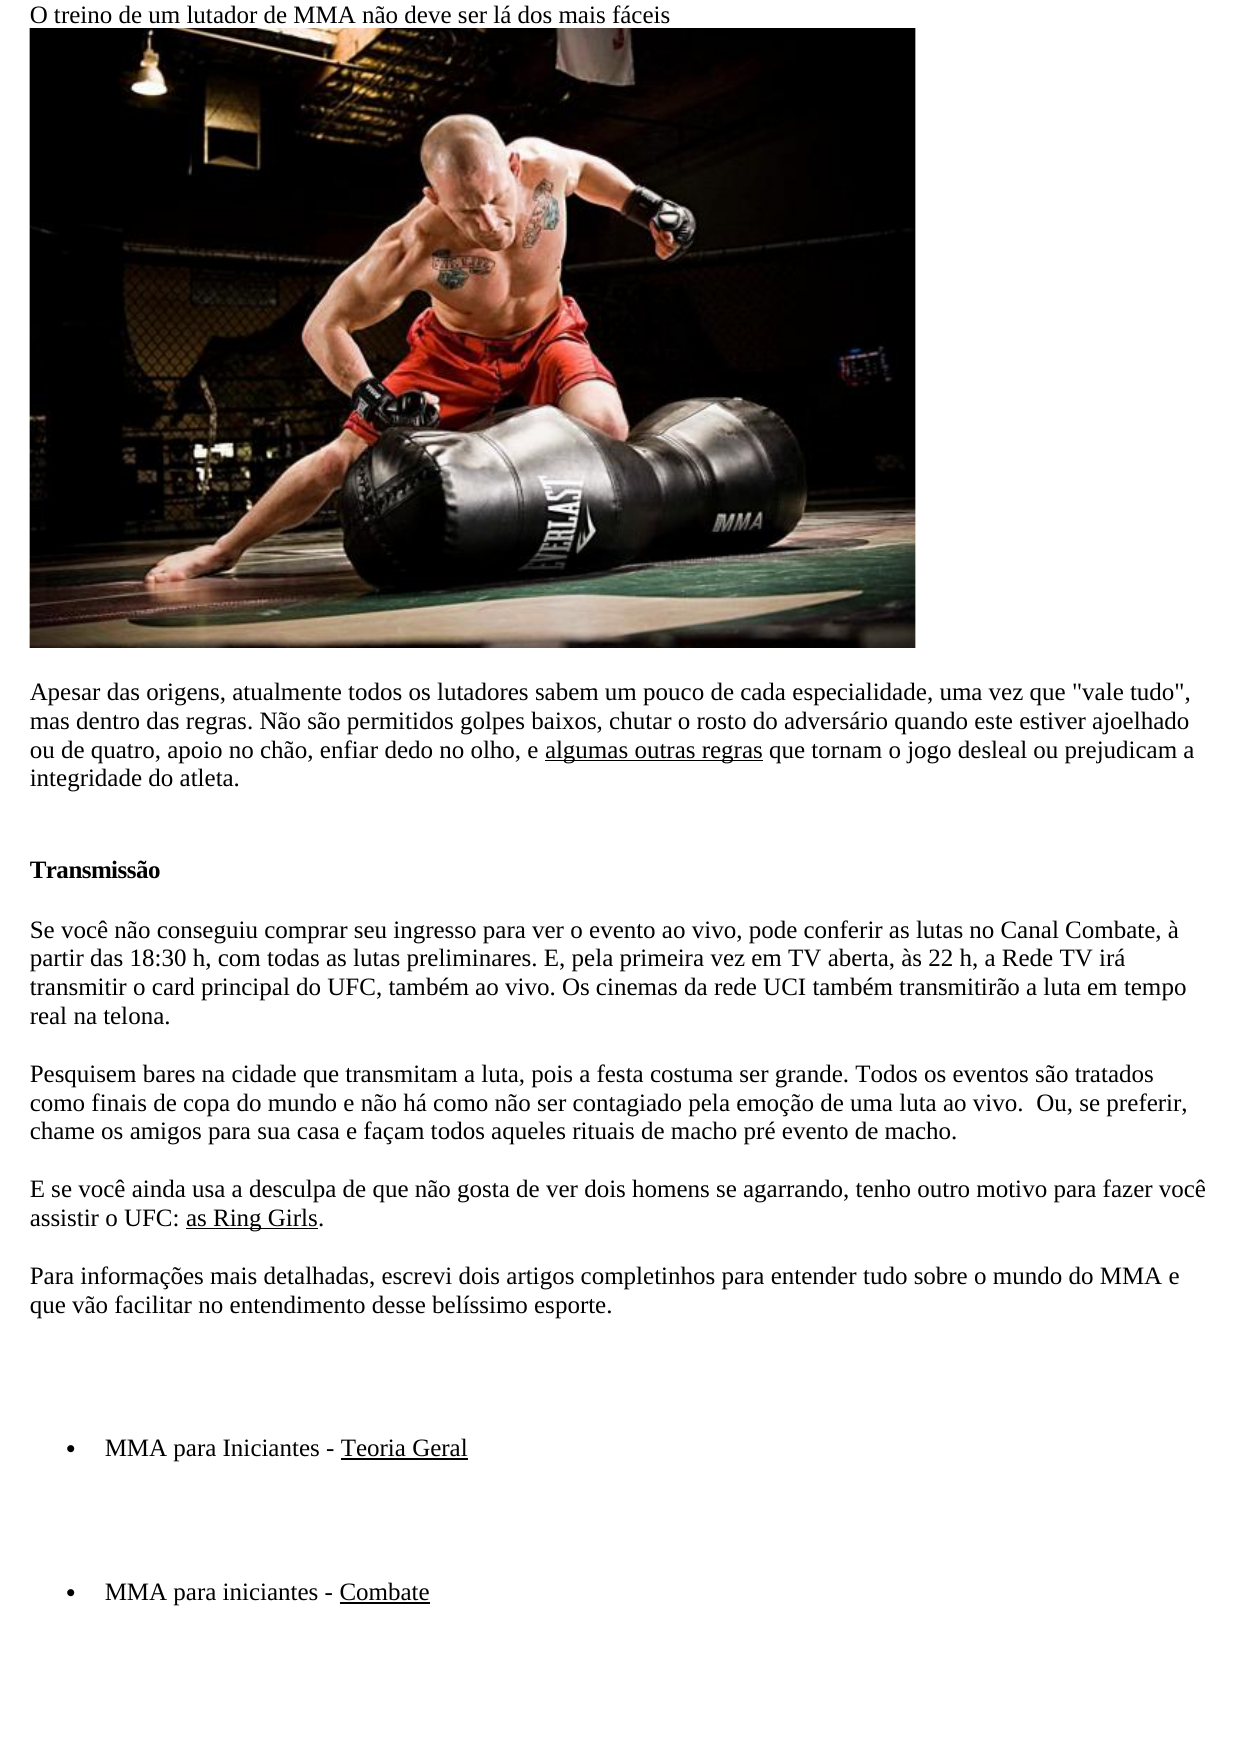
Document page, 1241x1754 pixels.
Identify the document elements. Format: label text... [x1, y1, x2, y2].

text Se você não conseguiu comprar seu ingresso para ver o evento ao vivo, pode conferir as lutas no Canal Combate, à partir das 18:30 h, com todas as lutas preliminares. E, pela primeira vez em TV aberta, às 22 h, a Rede TV irá transmitir o card principal do UFC, também ao vivo. Os cinemas da rede UCI também transmitirão a luta em tempo real na telona. [29, 915, 1211, 1030]
list MMA para Iniciantes - Teoria Geral [67, 1433, 1211, 1462]
text Para informações mais detalhadas, escrevi dois artigos completinhos para entender tudo sobre o mundo do MMA e que vão facilitar no entendimento desse belíssimo esporte. [29, 1261, 1211, 1318]
text Transmissão [29, 855, 1211, 883]
text Apesar das origens, atualmente todos os lutadores sabem um pouco de cada especialidade, uma vez que "vale tudo", mas dentro das regras. Não são permitidos golpes baixos, chutar o rosto do adversário quando este estiver ajoelhado ou de quatro, apoio no chão, enfiar dedo no olho, e algumas outras regras que tornam o jogo desleal ou prejudicam a integridade do atleta. [29, 677, 1211, 792]
picture [29, 28, 916, 648]
text E se você ainda usa a desculpa de que não gosta de ver dois homens se agarrando, tenho outro motivo para fazer você assistir o UFC: as Ring Girls. [29, 1174, 1211, 1232]
text Pesquisem bares na cidade que transmitam a luta, pois a festa costuma ser grande. Todos os eventos são tratados como finais de copa do mundo e não há como não ser contagiado pela emoção de uma luta ao vivo. Ou, se preferir, chame os amigos para sua casa e façam todos aqueles rituais de macho pré evento de macho. [29, 1059, 1211, 1145]
list MMA para iniciantes - Combate [67, 1577, 1211, 1606]
